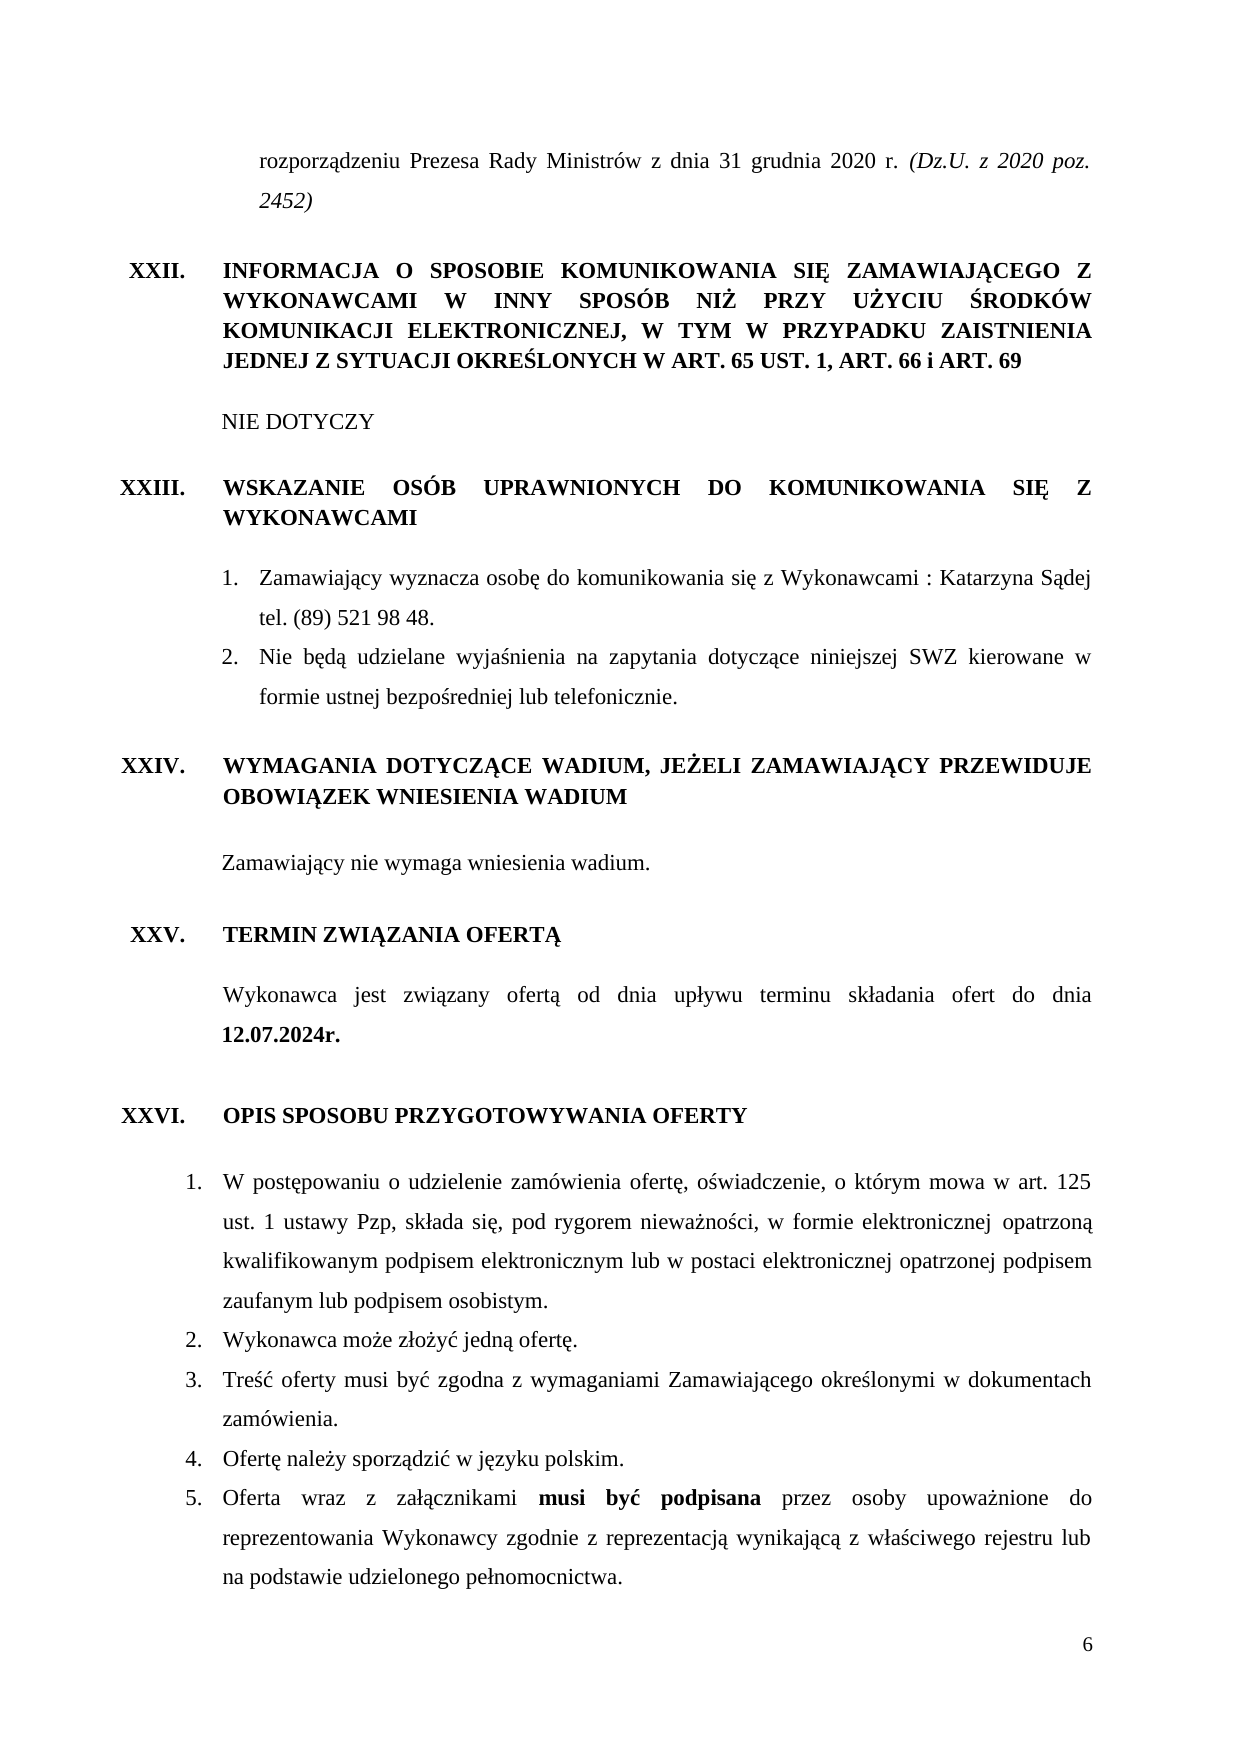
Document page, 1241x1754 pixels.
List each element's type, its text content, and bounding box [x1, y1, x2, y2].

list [221, 148, 1093, 213]
list OPIS SPOSOBU PRZYGOTOWYWANIA OFERTY [185, 1102, 1093, 1129]
list Oferta wraz z załącznikami musi być podpisana przez osoby upoważnione do reprezentowania Wykonawcy zgodnie z reprezentacją wynikającą z właściwego rejestru lub na podstawie udzielonego pełnomocnictwa. [185, 1484, 1093, 1589]
text Zamawiający nie wymaga wniesienia wadium. [148, 848, 1093, 875]
list W postępowaniu o udzielenie zamówienia ofertę, oświadczenie, o którym mowa w art. 125 ust. 1 ustawy Pzp, składa się, pod rygorem nieważności, w formie elektronicznej opatrzoną kwalifikowanym podpisem elektronicznym lub w postaci elektronicznej opatrzonej podpisem zaufanym lub podpisem osobistym. [185, 1168, 1093, 1313]
list WSKAZANIE OSÓB UPRAWNIONYCH DO KOMUNIKOWANIA SIĘ Z WYKONAWCAMI [185, 474, 1093, 530]
list Treść oferty musi być zgodna z wymaganiami Zamawiającego określonymi w dokumentach zamówienia. [185, 1366, 1093, 1432]
list Zamawiający wyznacza osobę do komunikowania się z Wykonawcami : Katarzyna Sądej tel. (89) 521 98 48. [221, 564, 1093, 630]
list Nie będą udzielane wyjaśnienia na zapytania dotyczące niniejszej SWZ kierowane w formie ustnej bezpośredniej lub telefonicznie. [221, 643, 1093, 709]
list Wykonawca może złożyć jedną ofertę. [185, 1326, 1093, 1353]
text NIE DOTYCZY [221, 408, 1093, 434]
list INFORMACJA O SPOSOBIE KOMUNIKOWANIA SIĘ ZAMAWIAJĄCEGO Z WYKONAWCAMI W INNY SPOSÓB NIŻ PRZY UŻYCIU ŚRODKÓW KOMUNIKACJI ELEKTRONICZNEJ, W TYM W PRZYPADKU ZAISTNIENIA JEDNEJ Z SYTUACJI OKREŚLONYCH W ART. 65 UST. 1, ART. 66 i ART. 69 [185, 257, 1093, 374]
text Wykonawca jest związany ofertą od dnia upływu terminu składania ofert do dnia 12.07.2024r. [221, 981, 1093, 1047]
list WYMAGANIA DOTYCZĄCE WADIUM, JEŻELI ZAMAWIAJĄCY PRZEWIDUJE OBOWIĄZEK WNIESIENIA WADIUM [185, 752, 1093, 809]
list TERMIN ZWIĄZANIA OFERTĄ [185, 921, 1093, 947]
list Ofertę należy sporządzić w języku polskim. [185, 1445, 1093, 1471]
